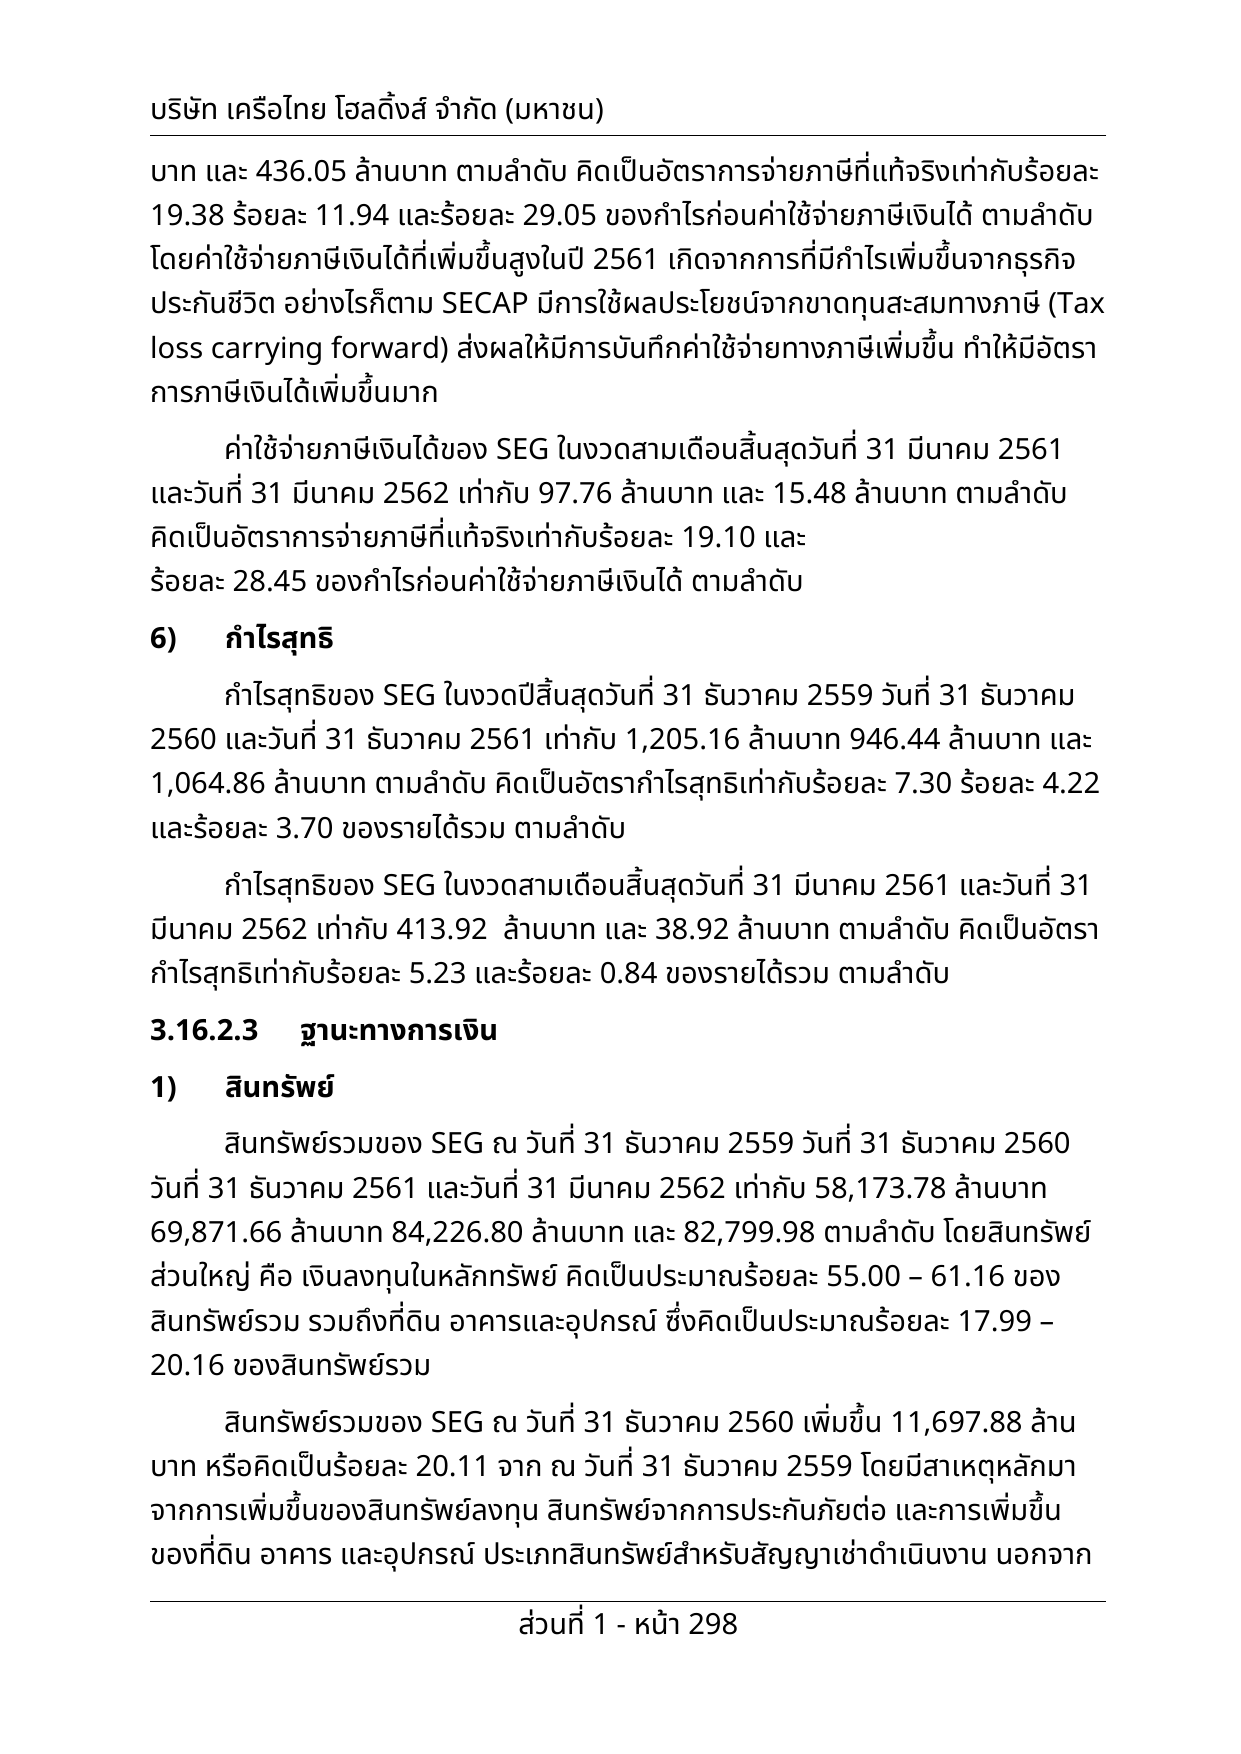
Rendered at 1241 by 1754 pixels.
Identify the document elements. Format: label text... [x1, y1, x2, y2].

text กำไรสุทธิของ SEG ในงวดปีสิ้นสุดวันที่ 31 ธันวาคม 2559 วันที่ 31 ธันวาคม 2560 และวันที่ 31 ธันวาคม 2561 เท่ากับ 1,205.16 ล้านบาท 946.44 ล้านบาท และ 1,064.86 ล้านบาท ตามลำดับ คิดเป็นอัตรากำไรสุทธิเท่ากับร้อยละ 7.30 ร้อยละ 4.22 และร้อยละ 3.70 ของรายได้รวม ตามลำดับ [150, 674, 1106, 851]
text สินทรัพย์รวมของ SEG ณ วันที่ 31 ธันวาคม 2559 วันที่ 31 ธันวาคม 2560 วันที่ 31 ธันวาคม 2561 และวันที่ 31 มีนาคม 2562 เท่ากับ 58,173.78 ล้านบาท 69,871.66 ล้านบาท 84,226.80 ล้านบาท และ 82,799.98 ตามลำดับ โดยสินทรัพย์ส่วนใหญ่ คือ เงินลงทุนในหลักทรัพย์ คิดเป็นประมาณร้อยละ 55.00 – 61.16 ของสินทรัพย์รวม รวมถึงที่ดิน อาคารและอุปกรณ์ ซึ่งคิดเป็นประมาณร้อยละ 17.99 – 20.16 ของสินทรัพย์รวม [150, 1123, 1106, 1388]
subtitle ฐานะทางการเงิน [150, 1009, 1106, 1053]
subtitle กำไรสุทธิ [150, 617, 1106, 662]
text กำไรสุทธิของ SEG ในงวดสามเดือนสิ้นสุดวันที่ 31 มีนาคม 2561 และวันที่ 31 มีนาคม 2562 เท่ากับ 413.92 ล้านบาท และ 38.92 ล้านบาท ตามลำดับ คิดเป็นอัตรากำไรสุทธิเท่ากับร้อยละ 5.23 และร้อยละ 0.84 ของรายได้รวม ตามลำดับ [150, 864, 1106, 997]
subtitle สินทรัพย์ [150, 1066, 1106, 1110]
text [150, 150, 1106, 415]
text ค่าใช้จ่ายภาษีเงินได้ของ SEG ในงวดสามเดือนสิ้นสุดวันที่ 31 มีนาคม 2561 และวันที่ 31 มีนาคม 2562 เท่ากับ 97.76 ล้านบาท และ 15.48 ล้านบาท ตามลำดับ คิดเป็นอัตราการจ่ายภาษีที่แท้จริงเท่ากับร้อยละ 19.10 และ ร้อยละ 28.45 ของกำไรก่อนค่าใช้จ่ายภาษีเงินได้ ตามลำดับ [150, 428, 1106, 605]
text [150, 1401, 1106, 1577]
